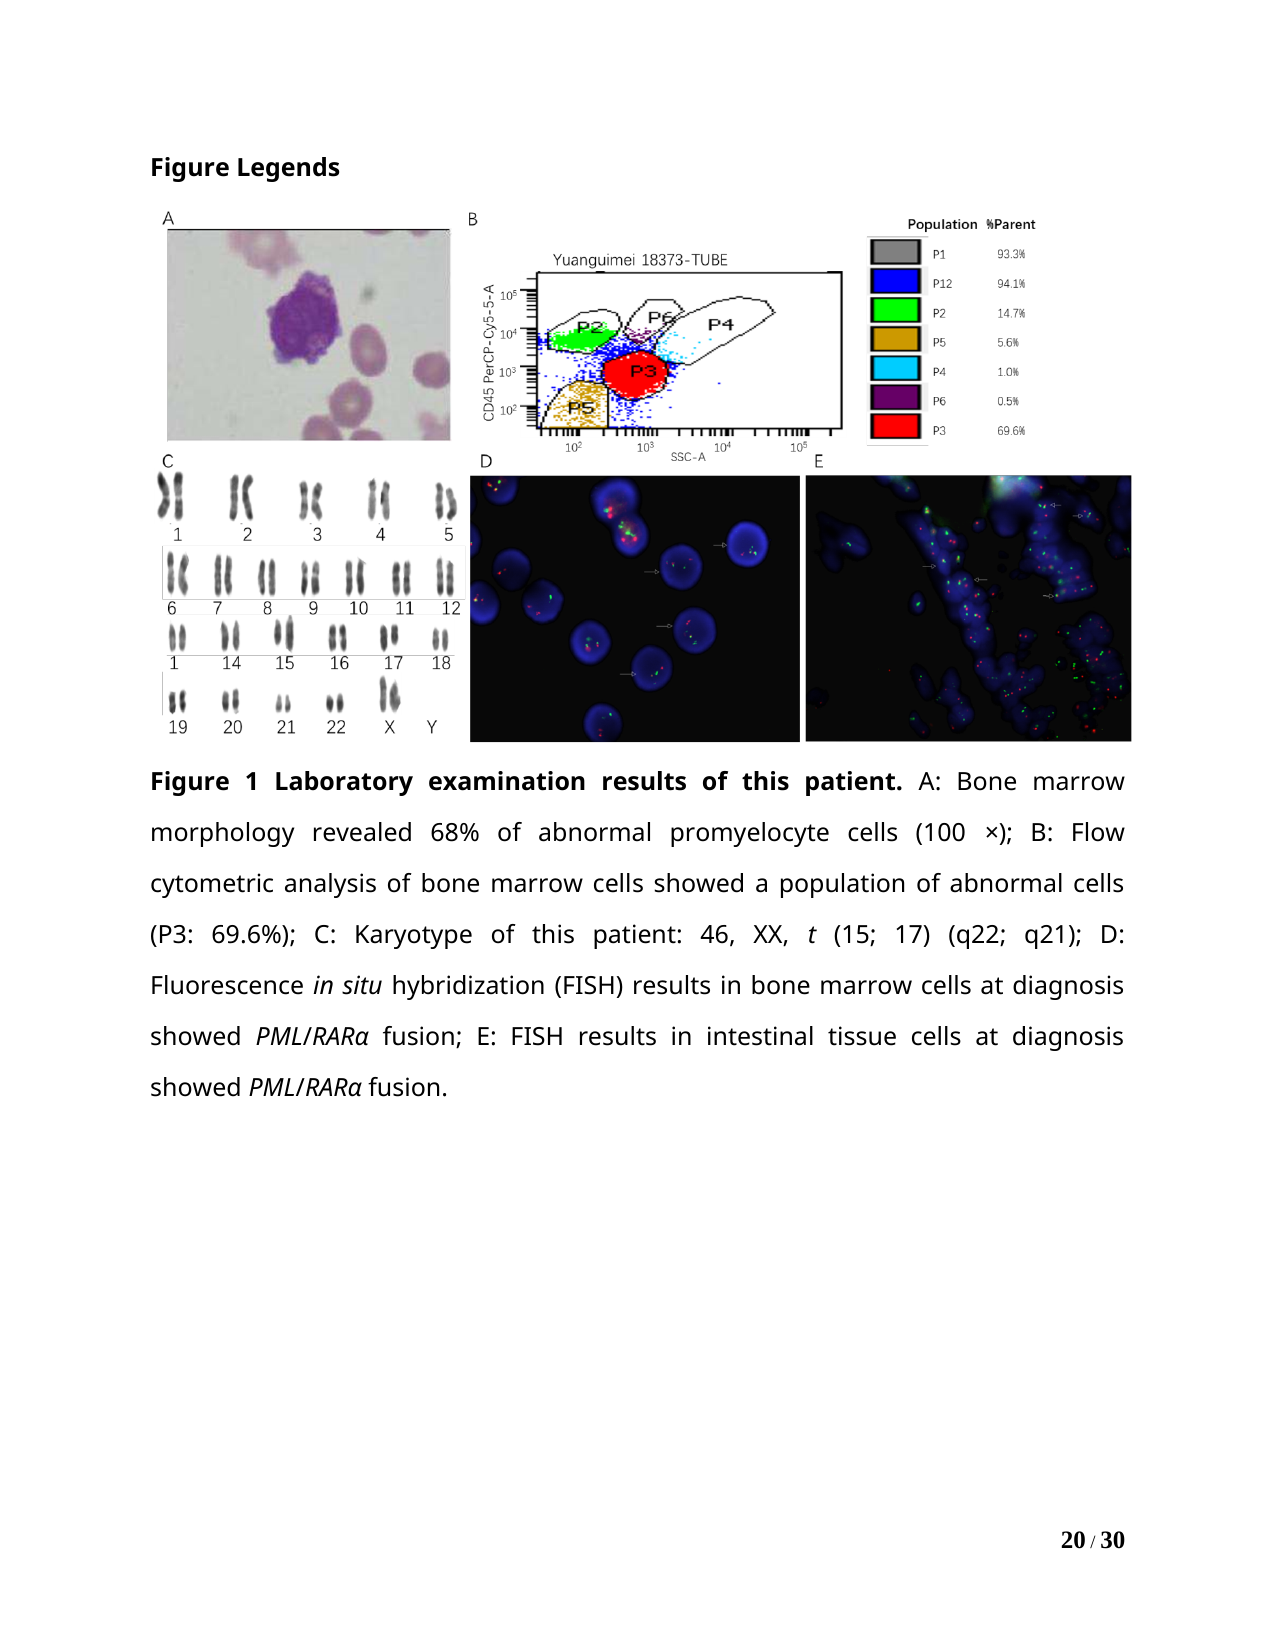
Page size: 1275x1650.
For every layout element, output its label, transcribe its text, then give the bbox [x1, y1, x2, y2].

picture [150, 201, 1132, 749]
text Figure Legends [150, 150, 1125, 184]
text Figure 1 Laboratory examination results of this patient. A: Bone marrow morphology revealed 68% of abnormal promyelocyte cells (100 ×); B: Flow cytometric analysis of bone marrow cells showed a population of abnormal cells (P3: 69.6%); C: Karyotype of this patient: 46, XX, t (15; 17) (q22; q21); D: Fluorescence in situ hybridization (FISH) results in bone marrow cells at diagnosis showed PML/RARα fusion; E: FISH results in intestinal tissue cells at diagnosis showed PML/RARα fusion. [150, 763, 1125, 1103]
